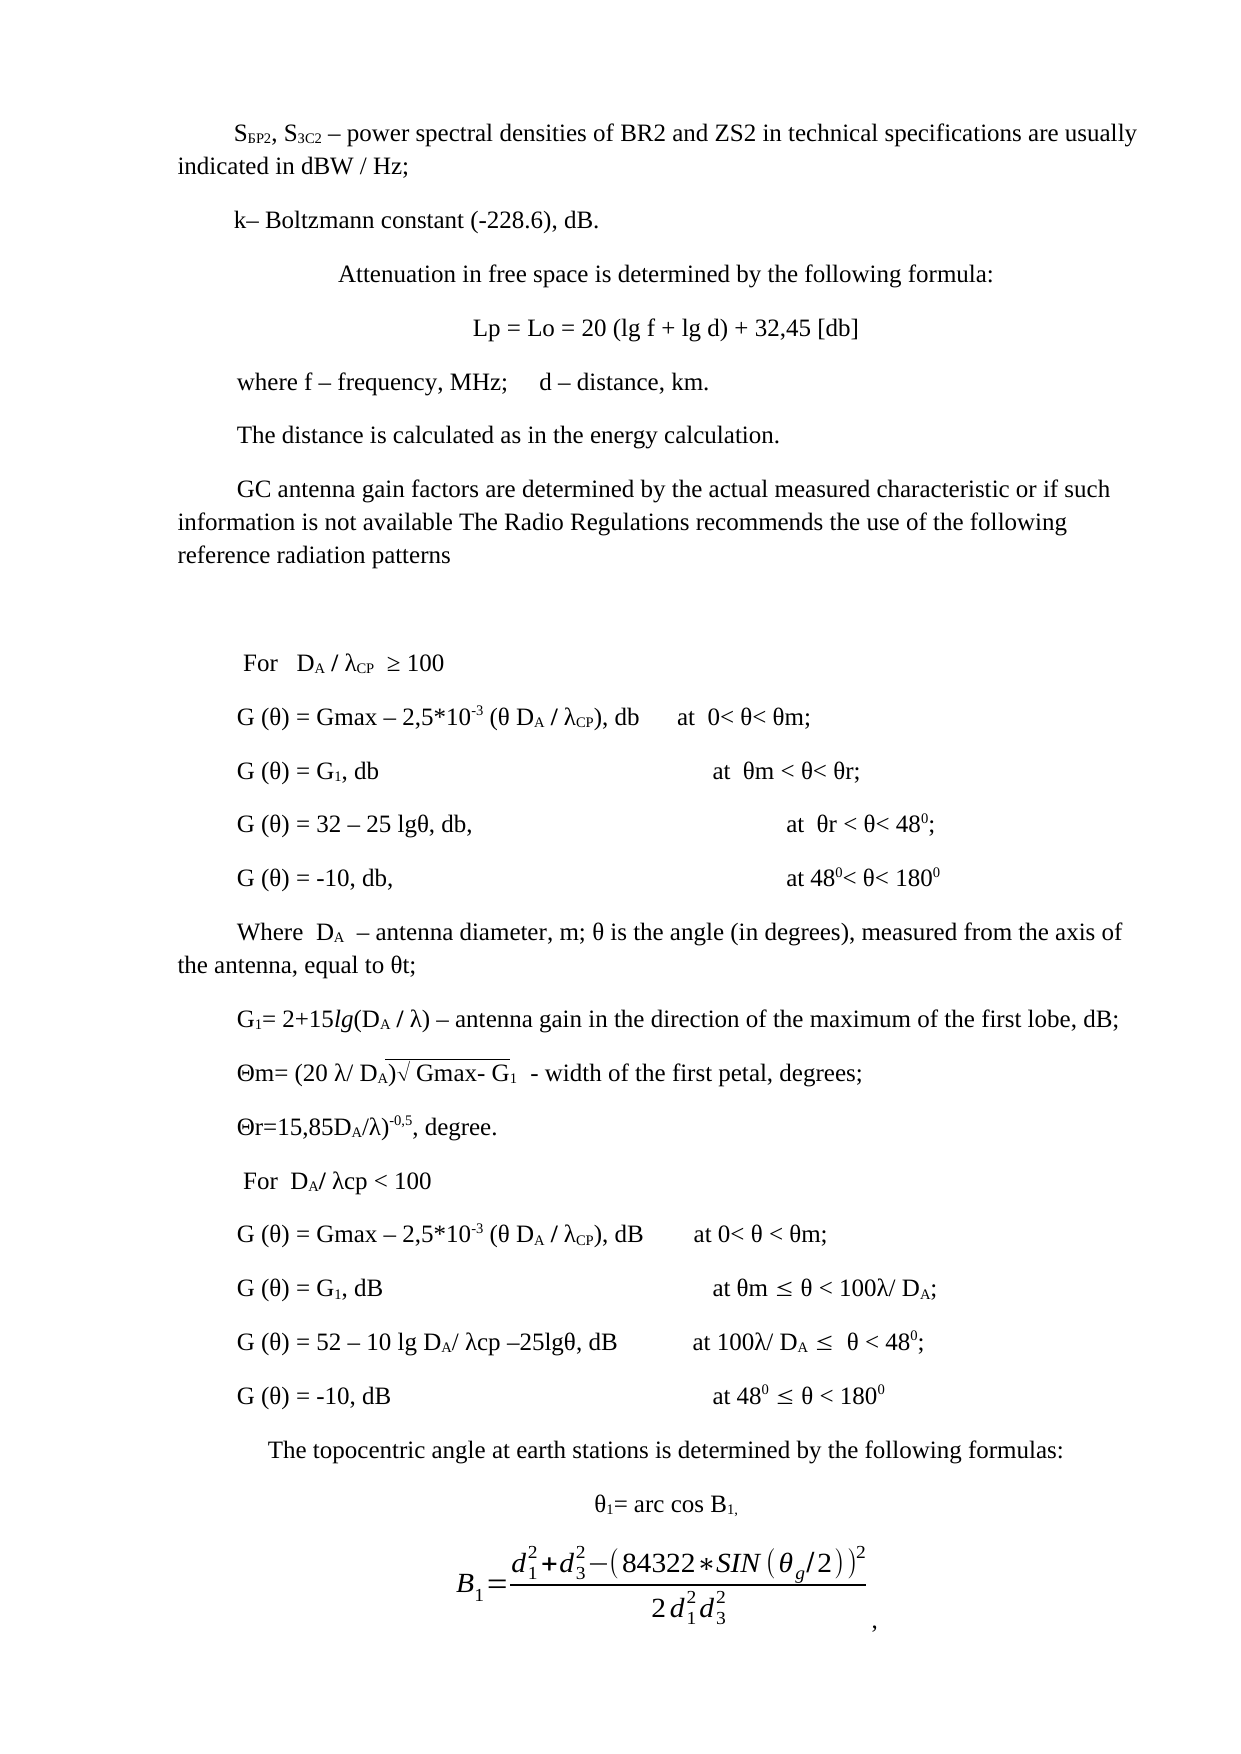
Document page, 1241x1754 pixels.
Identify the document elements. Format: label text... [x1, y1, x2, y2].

text SБР2, SЗС2 – power spectral densities of BR2 and ZS2 in technical specifications are usually indicated in dBW / Hz; [177, 118, 1154, 180]
text G (θ) = -10, db, at 480< θ< 1800 [177, 863, 1154, 892]
text G (θ) = 32 – 25 lgθ, db, at θr < θ< 480; [177, 809, 1154, 838]
text where f – frequency, MHz; d – distance, km. [177, 367, 1154, 395]
text The distance is calculated as in the energy calculation. [177, 420, 1154, 449]
text Θr=15,85DA/λ)-0,5, degree. [177, 1112, 1154, 1141]
text G (θ) = G1, dB at θm θ < 100λ/ DA; [177, 1273, 1154, 1302]
text Attenuation in free space is determined by the following formula: [177, 259, 1154, 288]
text Lp = Lo = 20 (lg f + lg d) + 32,45 [db] [177, 313, 1154, 341]
text G1= 2+15lg(DA / λ) – antenna gain in the direction of the maximum of the first lobe, dB; [177, 1004, 1154, 1033]
text G (θ) = 52 – 10 lg DA/ λср –25lgθ, dB at 100λ/ DA θ < 480; [177, 1327, 1154, 1356]
text G (θ) = Gmax – 2,5*10-3 (θ DA / λСР), dB at 0< θ < θm; [177, 1219, 1154, 1248]
text G (θ) = G1, db at θm < θ< θr; [177, 756, 1154, 784]
text The topocentric angle at earth stations is determined by the following formulas: [177, 1435, 1154, 1464]
text G (θ) = -10, dB at 480 θ < 1800 [177, 1381, 1154, 1410]
text Where DA – antenna diameter, m; θ is the angle (in degrees), measured from the axis of the antenna, equal to θt; [177, 917, 1154, 979]
text θ1= arc cos B1, [177, 1489, 1154, 1518]
text For DA / λСР ≥ 100 [177, 648, 1154, 677]
text Θm= (20 λ/ DA) Gmax- G1 - width of the first petal, degrees; [177, 1058, 1154, 1087]
text GC antenna gain factors are determined by the actual measured characteristic or if such information is not available The Radio Regulations recommends the use of the following reference radiation patterns [177, 474, 1154, 569]
text k– Boltzmann constant (-228.6), dB. [177, 205, 1154, 234]
text , [177, 1543, 1154, 1634]
text G (θ) = Gmax – 2,5*10-3 (θ DA / λСР), db at 0< θ< θm; [177, 702, 1154, 731]
text For DA/ λср < 100 [177, 1166, 1154, 1194]
